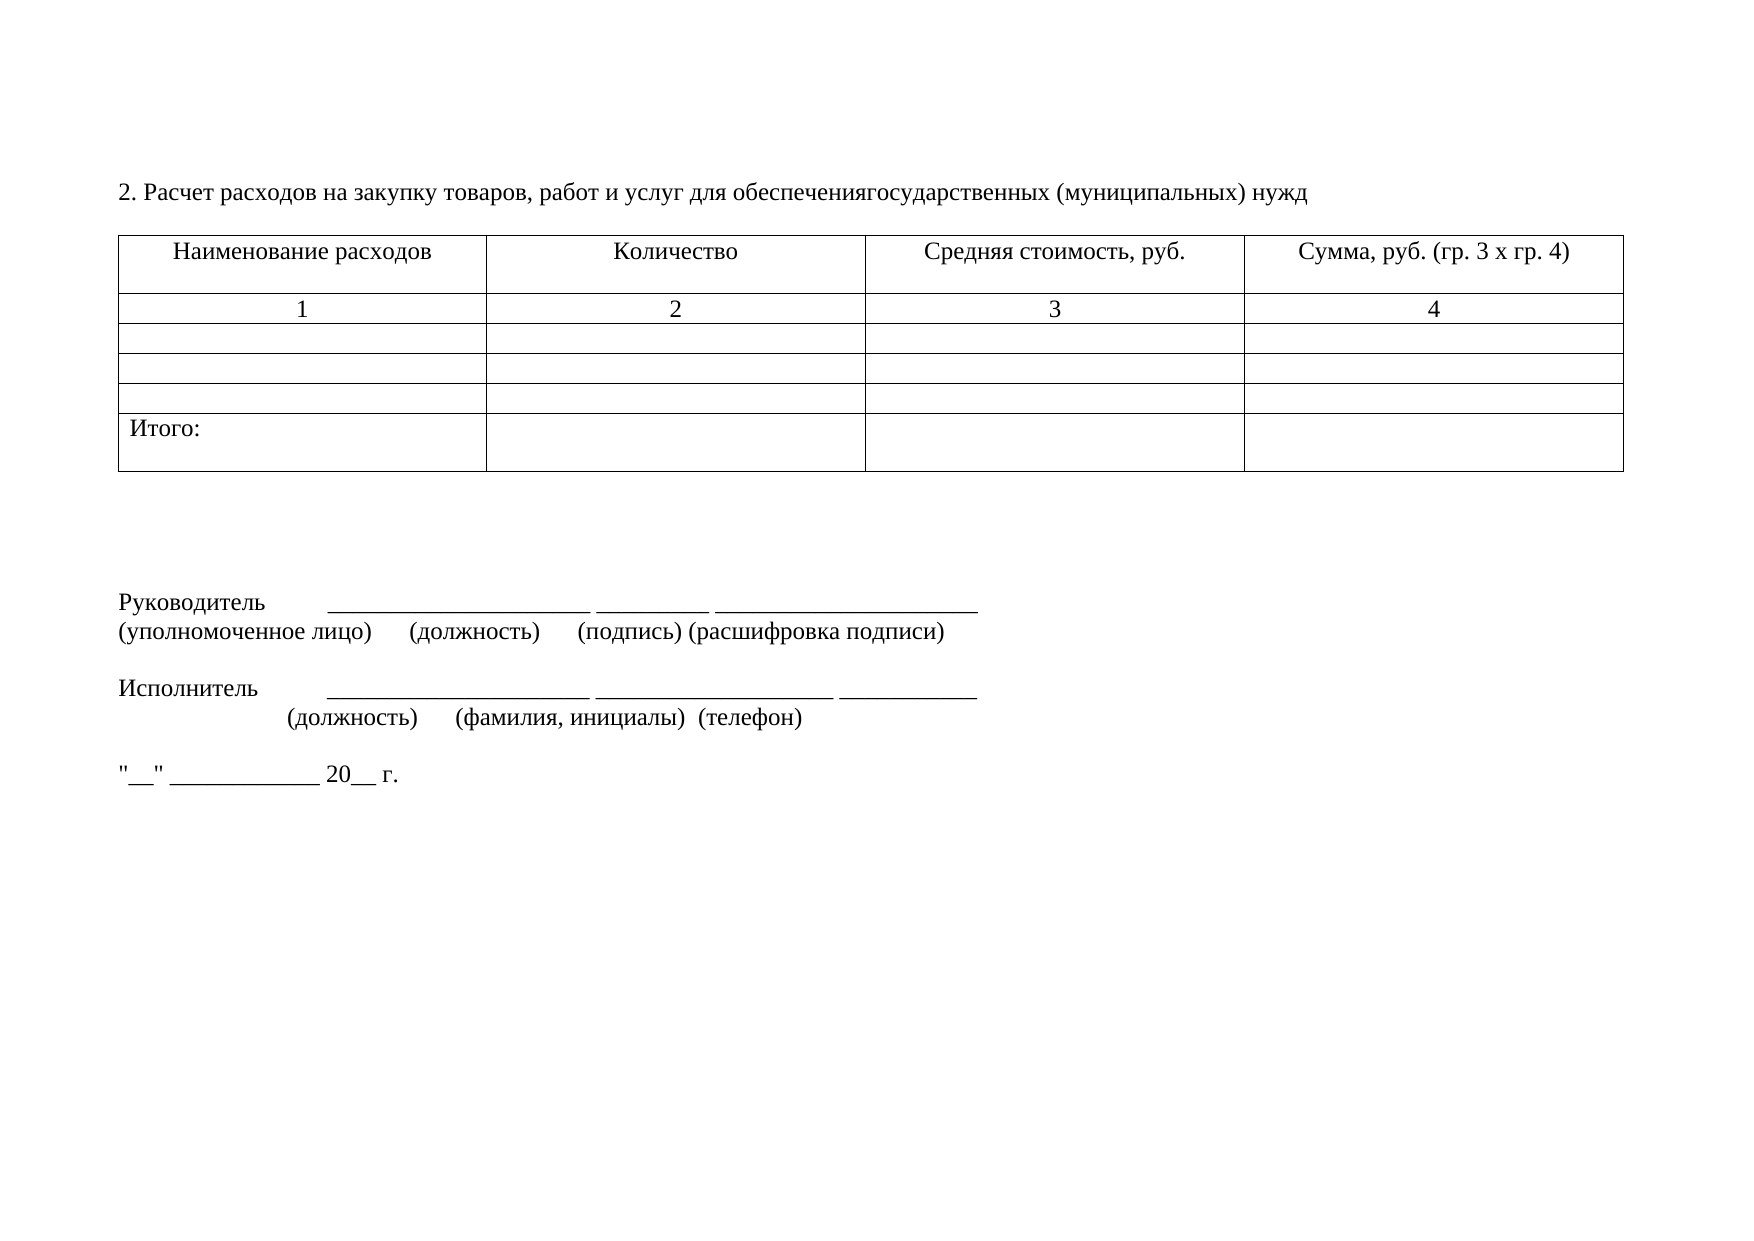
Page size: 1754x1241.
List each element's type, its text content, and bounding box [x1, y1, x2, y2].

text 2. Расчет расходов на закупку товаров, работ и услуг для обеспечениягосударственных (муниципальных) нужд [118, 177, 1636, 206]
table_header Наименование расходов [119, 236, 486, 293]
table_cell [1245, 354, 1623, 383]
table_header Средняя стоимость, руб. [866, 236, 1244, 293]
table_cell [487, 324, 865, 353]
table_cell 1 [119, 294, 486, 323]
table_cell 4 [1245, 294, 1623, 323]
table_header Количество [487, 236, 865, 293]
text Руководитель _____________________ _________ _____________________ [118, 587, 1636, 616]
table_cell [866, 384, 1244, 412]
text "__" ____________ 20__ г. [118, 759, 1636, 788]
table_cell [119, 354, 486, 383]
table_cell [487, 354, 865, 383]
table_cell [866, 414, 1244, 471]
text (уполномоченное лицо) (должность) (подпись) (расшифровка подписи) [118, 616, 1636, 644]
table_cell [487, 384, 865, 412]
table_cell [1245, 324, 1623, 353]
text (должность) (фамилия, инициалы) (телефон) [118, 702, 1636, 731]
table_cell [487, 414, 865, 471]
table_header Сумма, руб. (гр. 3 x гр. 4) [1245, 236, 1623, 293]
table_cell 3 [866, 294, 1244, 323]
table_cell [119, 384, 486, 412]
text Исполнитель _____________________ ___________________ ___________ [118, 673, 1636, 702]
table_cell [1245, 384, 1623, 412]
table_cell [119, 324, 486, 353]
table_cell [866, 354, 1244, 383]
table_cell Итого: [119, 414, 486, 471]
table_cell [1245, 414, 1623, 471]
table_cell 2 [487, 294, 865, 323]
table_cell [866, 324, 1244, 353]
